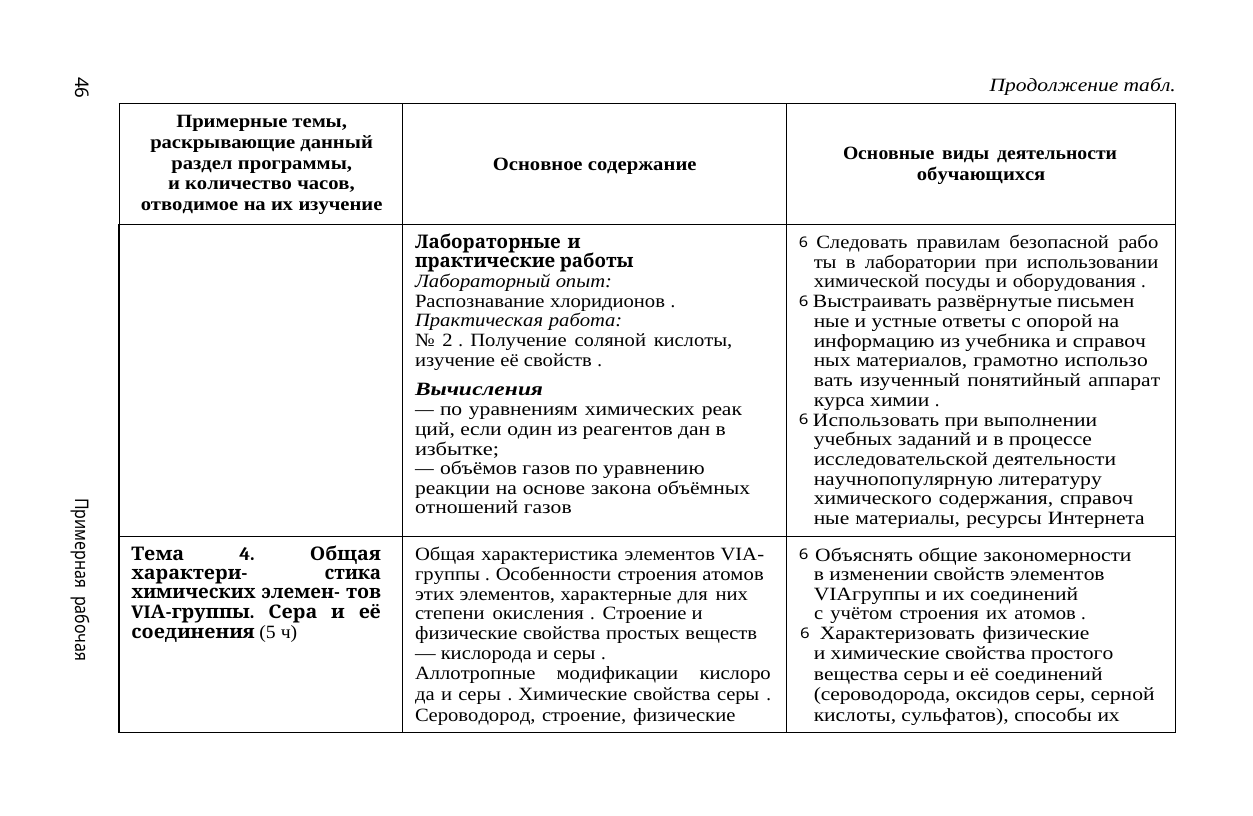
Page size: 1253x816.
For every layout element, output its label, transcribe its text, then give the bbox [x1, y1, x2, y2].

table_header Основные виды деятельности обучающихся [787, 104, 1175, 224]
table_cell [120, 225, 402, 536]
table_cell 6 Следовать правилам безопасной рабо­ ты в лаборатории при использовании химической посуды и оборудования . 6 Выстраивать развёрнутые письмен­ ные и устные ответы с опорой на информацию из учебника и справоч­ ных материалов, грамотно использо­ вать изученный понятийный аппарат курса химии . 6 Использовать при выполнении учебных заданий и в процессе исследовательской деятельности научно­популярную литературу химического содержания, справоч­ ные материалы, ресурсы Интернета [787, 225, 1175, 536]
table_cell Лабораторные и практические работы Лабораторный опыт: Распознавание хлорид­ионов . Практическая работа: № 2 . Получение соляной кислоты, изучение её свойств . Вычисления по уравнениям химических реак­ ций, если один из реагентов дан в избытке; объёмов газов по уравнению реакции на основе закона объёмных отношений газов [403, 225, 786, 536]
table_cell 6 Объяснять общие закономерности в изменении свойств элементов VIА­группы и их соединений с учётом строения их атомов . 6 Характеризовать физические и химические свойства простого вещества серы и её соединений (сероводорода, оксидов серы, серной кислоты, сульфатов), способы их [787, 537, 1175, 732]
table_header Основное содержание [403, 104, 786, 224]
text Продолжение табл. [106, 74, 1176, 95]
table_header Примерные темы, раскрывающие данный раздел программы, и количество часов, отводимое на их изучение [120, 104, 402, 224]
table_cell Тема 4. Общая характери- стика химических элемен- тов VIА-группы. Сера и её соединения (5 ч) [120, 537, 402, 732]
table_cell Общая характеристика элементов VIА­группы . Особенности строения атомов этих элементов, характерные для них степени окисления . Строение и физические свойства простых веществ — кислорода и серы . Аллотропные модификации кислоро­ да и серы . Химические свойства серы . Сероводород, строение, физические [403, 537, 786, 732]
